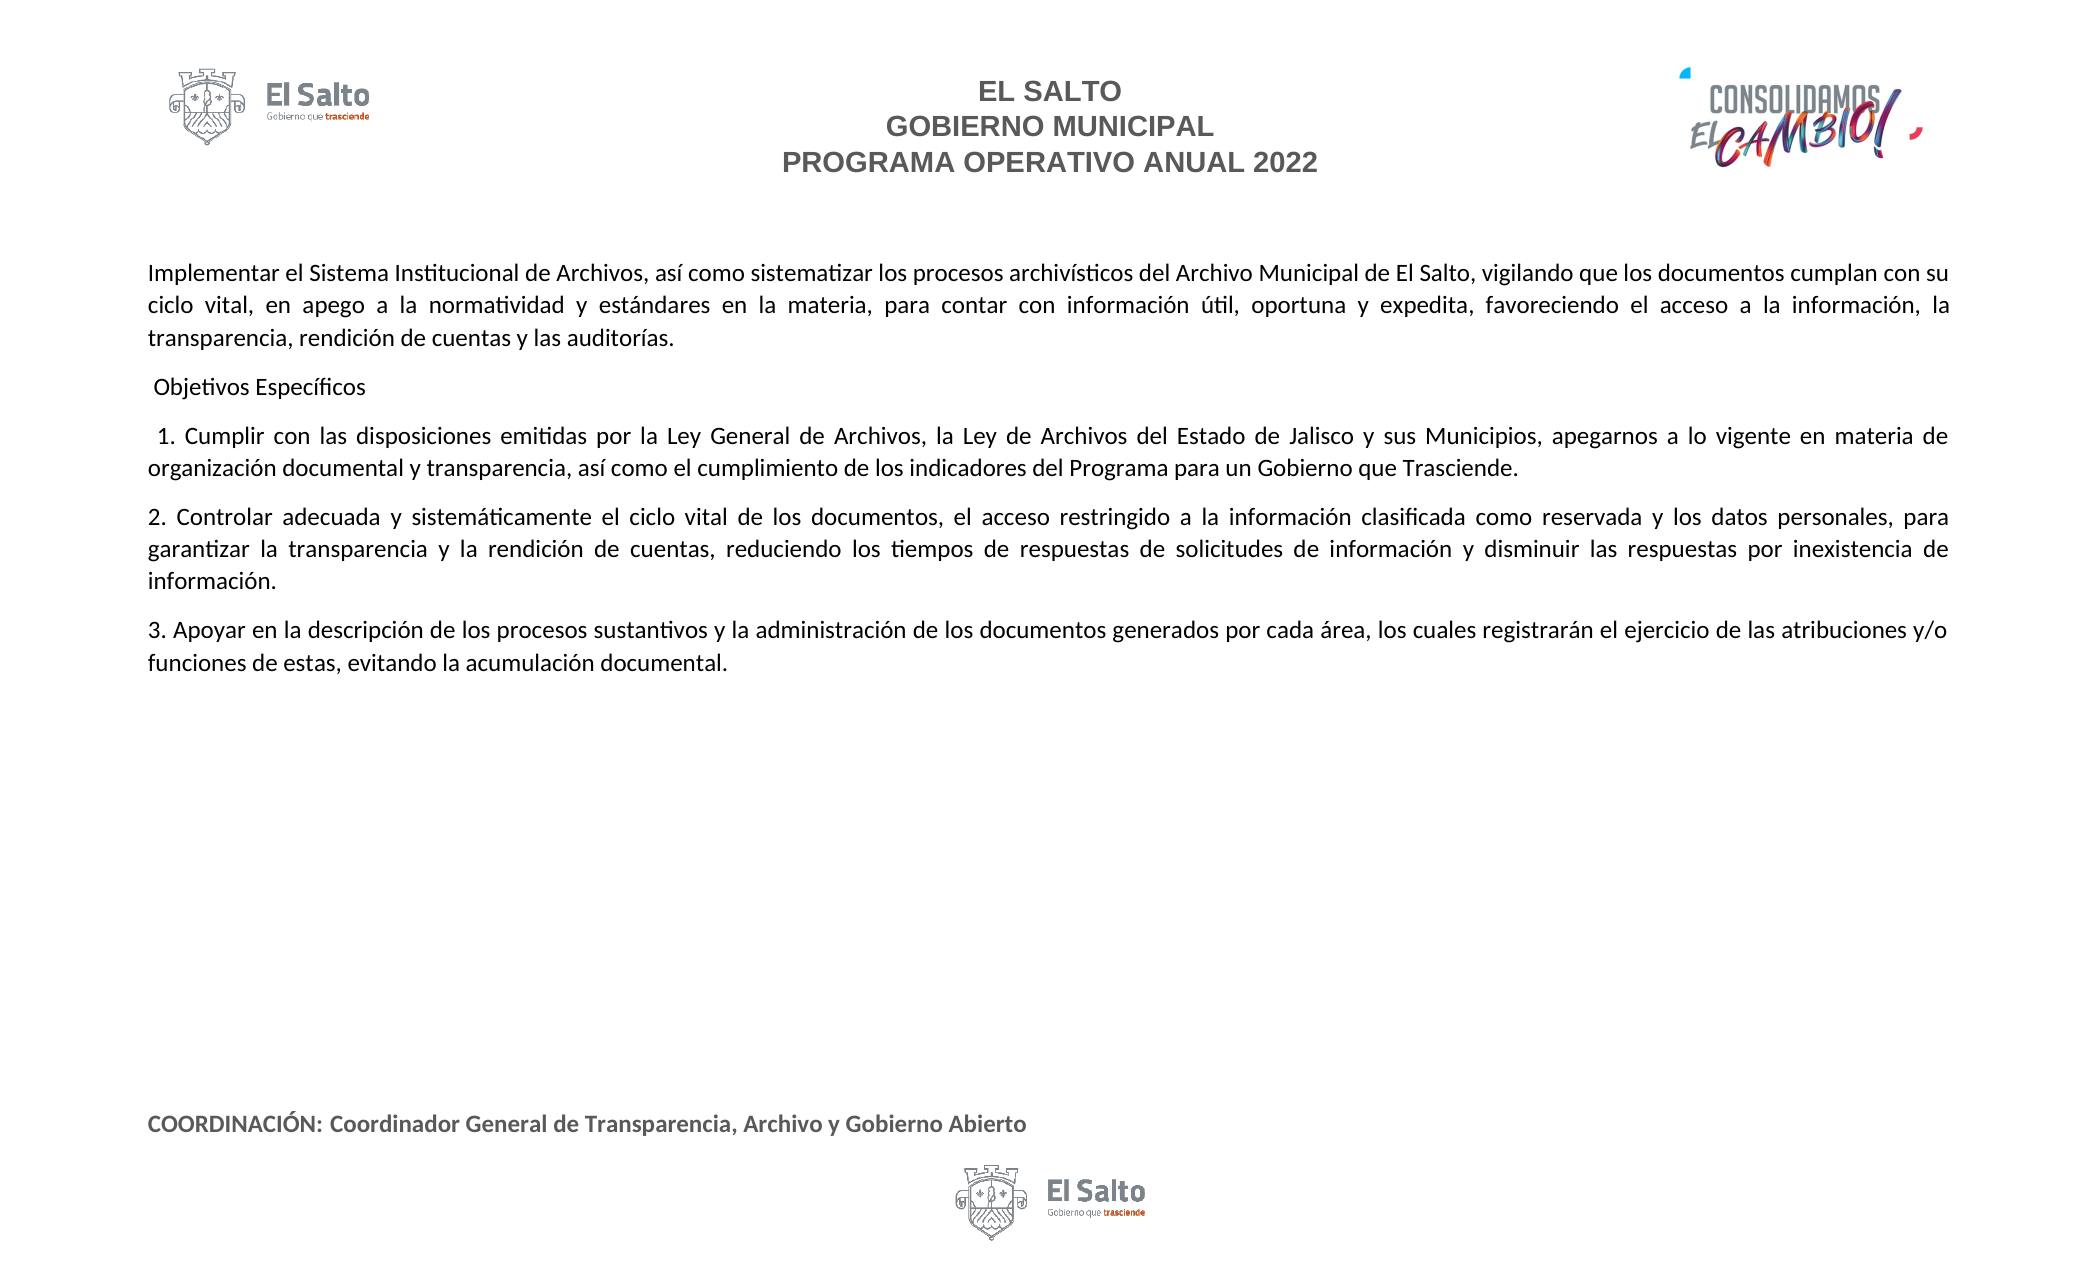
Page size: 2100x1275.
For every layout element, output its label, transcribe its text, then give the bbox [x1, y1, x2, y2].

text Objetivos Específicos [148, 371, 1952, 401]
text 1. Cumplir con las disposiciones emitidas por la Ley General de Archivos, la Ley de Archivos del Estado de Jalisco y sus Municipios, apegarnos a lo vigente en materia de organización documental y transparencia, así como el cumplimiento de los indicadores del Programa para un Gobierno que Trasciende. [148, 420, 1952, 483]
text Implementar el Sistema Institucional de Archivos, así como sistematizar los procesos archivísticos del Archivo Municipal de El Salto, vigilando que los documentos cumplan con su ciclo vital, en apego a la normatividad y estándares en la materia, para contar con información útil, oportuna y expedita, favoreciendo el acceso a la información, la transparencia, rendición de cuentas y las auditorías. [148, 257, 1952, 352]
picture [1677, 63, 1930, 176]
picture [929, 1154, 1171, 1251]
picture [141, 58, 397, 156]
text 2. Controlar adecuada y sistemáticamente el ciclo vital de los documentos, el acceso restringido a la información clasificada como reservada y los datos personales, para garantizar la transparencia y la rendición de cuentas, reduciendo los tiempos de respuestas de solicitudes de información y disminuir las respuestas por inexistencia de información. [148, 501, 1952, 596]
text 3. Apoyar en la descripción de los procesos sustantivos y la administración de los documentos generados por cada área, los cuales registrarán el ejercicio de las atribuciones y/o funciones de estas, evitando la acumulación documental. [148, 614, 1952, 677]
